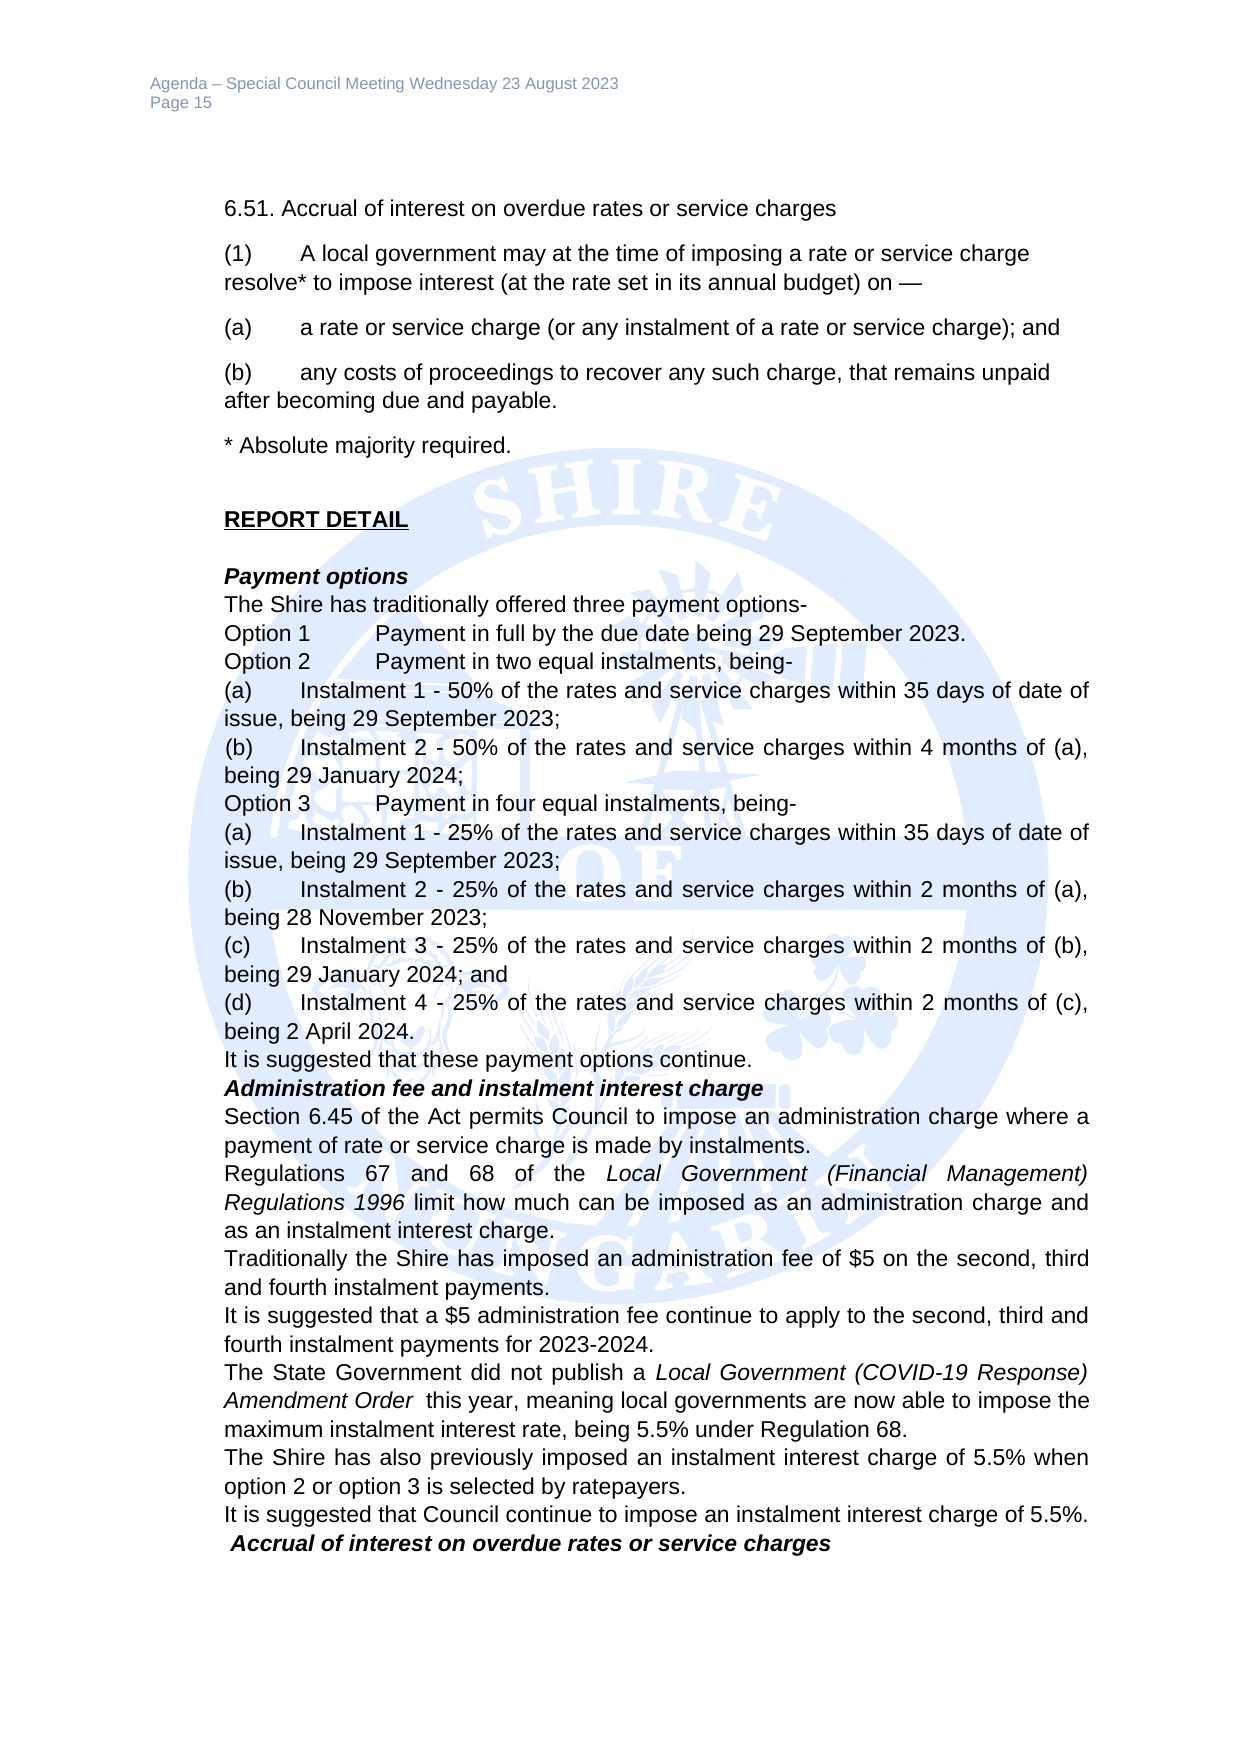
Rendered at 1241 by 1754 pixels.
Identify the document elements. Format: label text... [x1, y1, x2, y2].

text (d) Instalment 4 - 25% of the rates and service charges within 2 months of (c), being 2 April 2024. [224, 989, 1090, 1044]
text * Absolute majority required. [150, 432, 1090, 459]
text REPORT DETAIL [224, 506, 1090, 532]
text The State Government did not publish a Local Government (COVID-19 Response) Amendment Order this year, meaning local governments are now able to impose the maximum instalment interest rate, being 5.5% under Regulation 68. [224, 1359, 1090, 1442]
text (b) Instalment 2 - 25% of the rates and service charges within 2 months of (a), being 28 November 2023; [224, 876, 1090, 930]
text Payment options [224, 563, 1090, 589]
text (a) Instalment 1 - 50% of the rates and service charges within 35 days of date of issue, being 29 September 2023; [224, 677, 1090, 731]
text (b) any costs of proceedings to recover any such charge, that remains unpaid after becoming due and payable. [224, 359, 1090, 414]
text The Shire has also previously imposed an instalment interest charge of 5.5% when option 2 or option 3 is selected by ratepayers. [224, 1444, 1090, 1499]
text Option 1 Payment in full by the due date being 29 September 2023. [224, 620, 1090, 646]
text Administration fee and instalment interest charge [224, 1075, 1090, 1101]
text It is suggested that these payment options continue. [224, 1046, 1090, 1073]
text (1) A local government may at the time of imposing a rate or service charge resolve* to impose interest (at the rate set in its annual budget) on — [224, 240, 1090, 295]
text The Shire has traditionally offered three payment options- [224, 591, 1090, 618]
text Accrual of interest on overdue rates or service charges [224, 1530, 1090, 1556]
text Option 3 Payment in four equal instalments, being- [224, 790, 1090, 817]
text Traditionally the Shire has imposed an administration fee of $5 on the second, third and fourth instalment payments. [224, 1245, 1090, 1300]
text (a) Instalment 1 - 25% of the rates and service charges within 35 days of date of issue, being 29 September 2023; [224, 819, 1090, 873]
text Section 6.45 of the Act permits Council to impose an administration charge where a payment of rate or service charge is made by instalments. [224, 1103, 1090, 1158]
text (a) a rate or service charge (or any instalment of a rate or service charge); and [150, 314, 1090, 340]
text (c) Instalment 3 - 25% of the rates and service charges within 2 months of (b), being 29 January 2024; and [224, 932, 1090, 987]
text It is suggested that Council continue to impose an instalment interest charge of 5.5%. [224, 1501, 1090, 1528]
text Regulations 67 and 68 of the Local Government (Financial Management) Regulations 1996 limit how much can be imposed as an administration charge and as an instalment interest charge. [224, 1160, 1090, 1243]
text It is suggested that a $5 administration fee continue to apply to the second, third and fourth instalment payments for 2023-2024. [224, 1302, 1090, 1357]
text Option 2 Payment in two equal instalments, being- [224, 648, 1090, 674]
text 6.51. Accrual of interest on overdue rates or service charges [150, 195, 1090, 221]
text (b) Instalment 2 - 50% of the rates and service charges within 4 months of (a), being 29 January 2024; [224, 733, 1090, 788]
